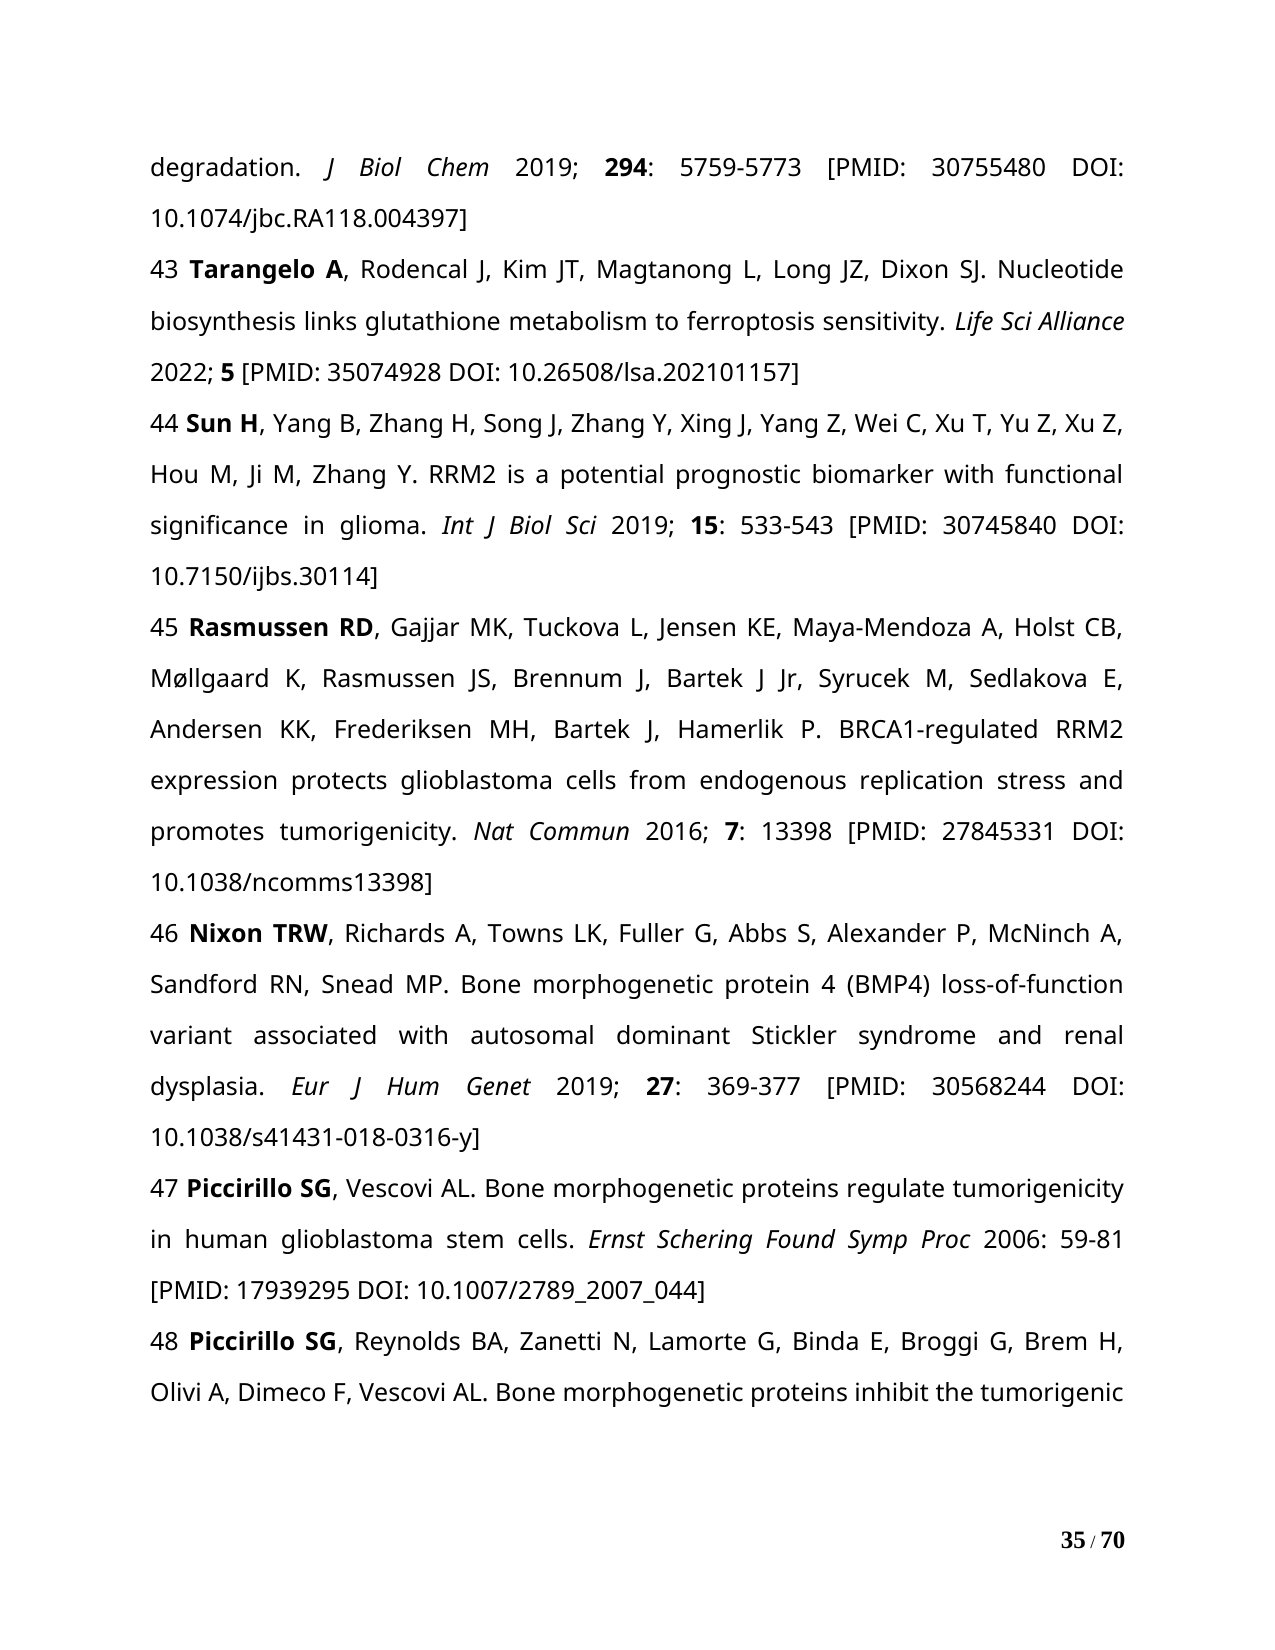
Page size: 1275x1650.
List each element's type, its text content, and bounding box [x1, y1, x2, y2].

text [150, 1324, 1125, 1409]
text 46 Nixon TRW, Richards A, Towns LK, Fuller G, Abbs S, Alexander P, McNinch A, Sandford RN, Snead MP. Bone morphogenetic protein 4 (BMP4) loss-of-function variant associated with autosomal dominant Stickler syndrome and renal dysplasia. Eur J Hum Genet 2019; 27: 369-377 [PMID: 30568244 DOI: 10.1038/s41431-018-0316-y] [150, 916, 1125, 1154]
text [150, 150, 1125, 235]
text 44 Sun H, Yang B, Zhang H, Song J, Zhang Y, Xing J, Yang Z, Wei C, Xu T, Yu Z, Xu Z, Hou M, Ji M, Zhang Y. RRM2 is a potential prognostic biomarker with functional significance in glioma. Int J Biol Sci 2019; 15: 533-543 [PMID: 30745840 DOI: 10.7150/ijbs.30114] [150, 405, 1125, 592]
text 43 Tarangelo A, Rodencal J, Kim JT, Magtanong L, Long JZ, Dixon SJ. Nucleotide biosynthesis links glutathione metabolism to ferroptosis sensitivity. Life Sci Alliance 2022; 5 [PMID: 35074928 DOI: 10.26508/lsa.202101157] [150, 252, 1125, 388]
text 45 Rasmussen RD, Gajjar MK, Tuckova L, Jensen KE, Maya-Mendoza A, Holst CB, Møllgaard K, Rasmussen JS, Brennum J, Bartek J Jr, Syrucek M, Sedlakova E, Andersen KK, Frederiksen MH, Bartek J, Hamerlik P. BRCA1-regulated RRM2 expression protects glioblastoma cells from endogenous replication stress and promotes tumorigenicity. Nat Commun 2016; 7: 13398 [PMID: 27845331 DOI: 10.1038/ncomms13398] [150, 609, 1125, 899]
text 47 Piccirillo SG, Vescovi AL. Bone morphogenetic proteins regulate tumorigenicity in human glioblastoma stem cells. Ernst Schering Found Symp Proc 2006: 59-81 [PMID: 17939295 DOI: 10.1007/2789_2007_044] [150, 1171, 1125, 1307]
